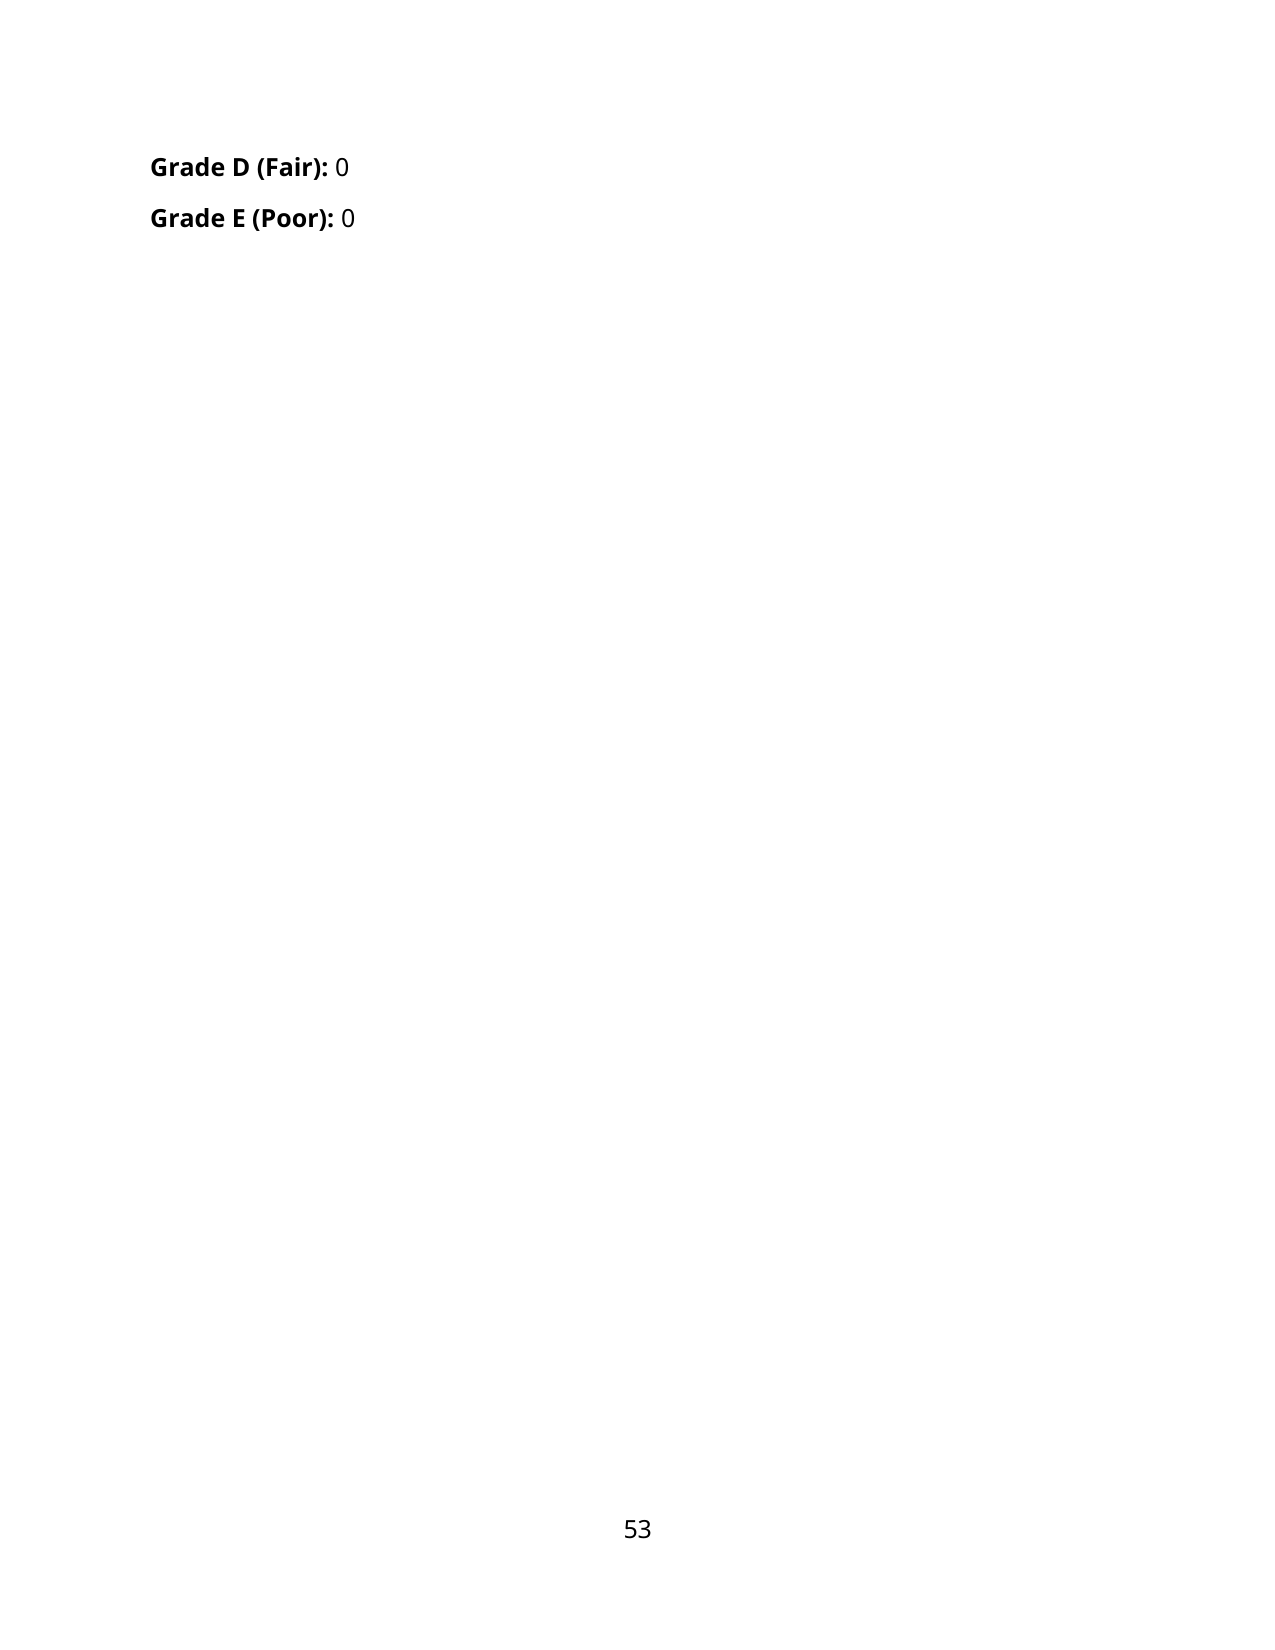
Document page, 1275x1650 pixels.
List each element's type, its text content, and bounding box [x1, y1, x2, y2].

text Grade E (Poor): 0 [150, 201, 1125, 235]
text Grade D (Fair): 0 [150, 150, 1125, 184]
